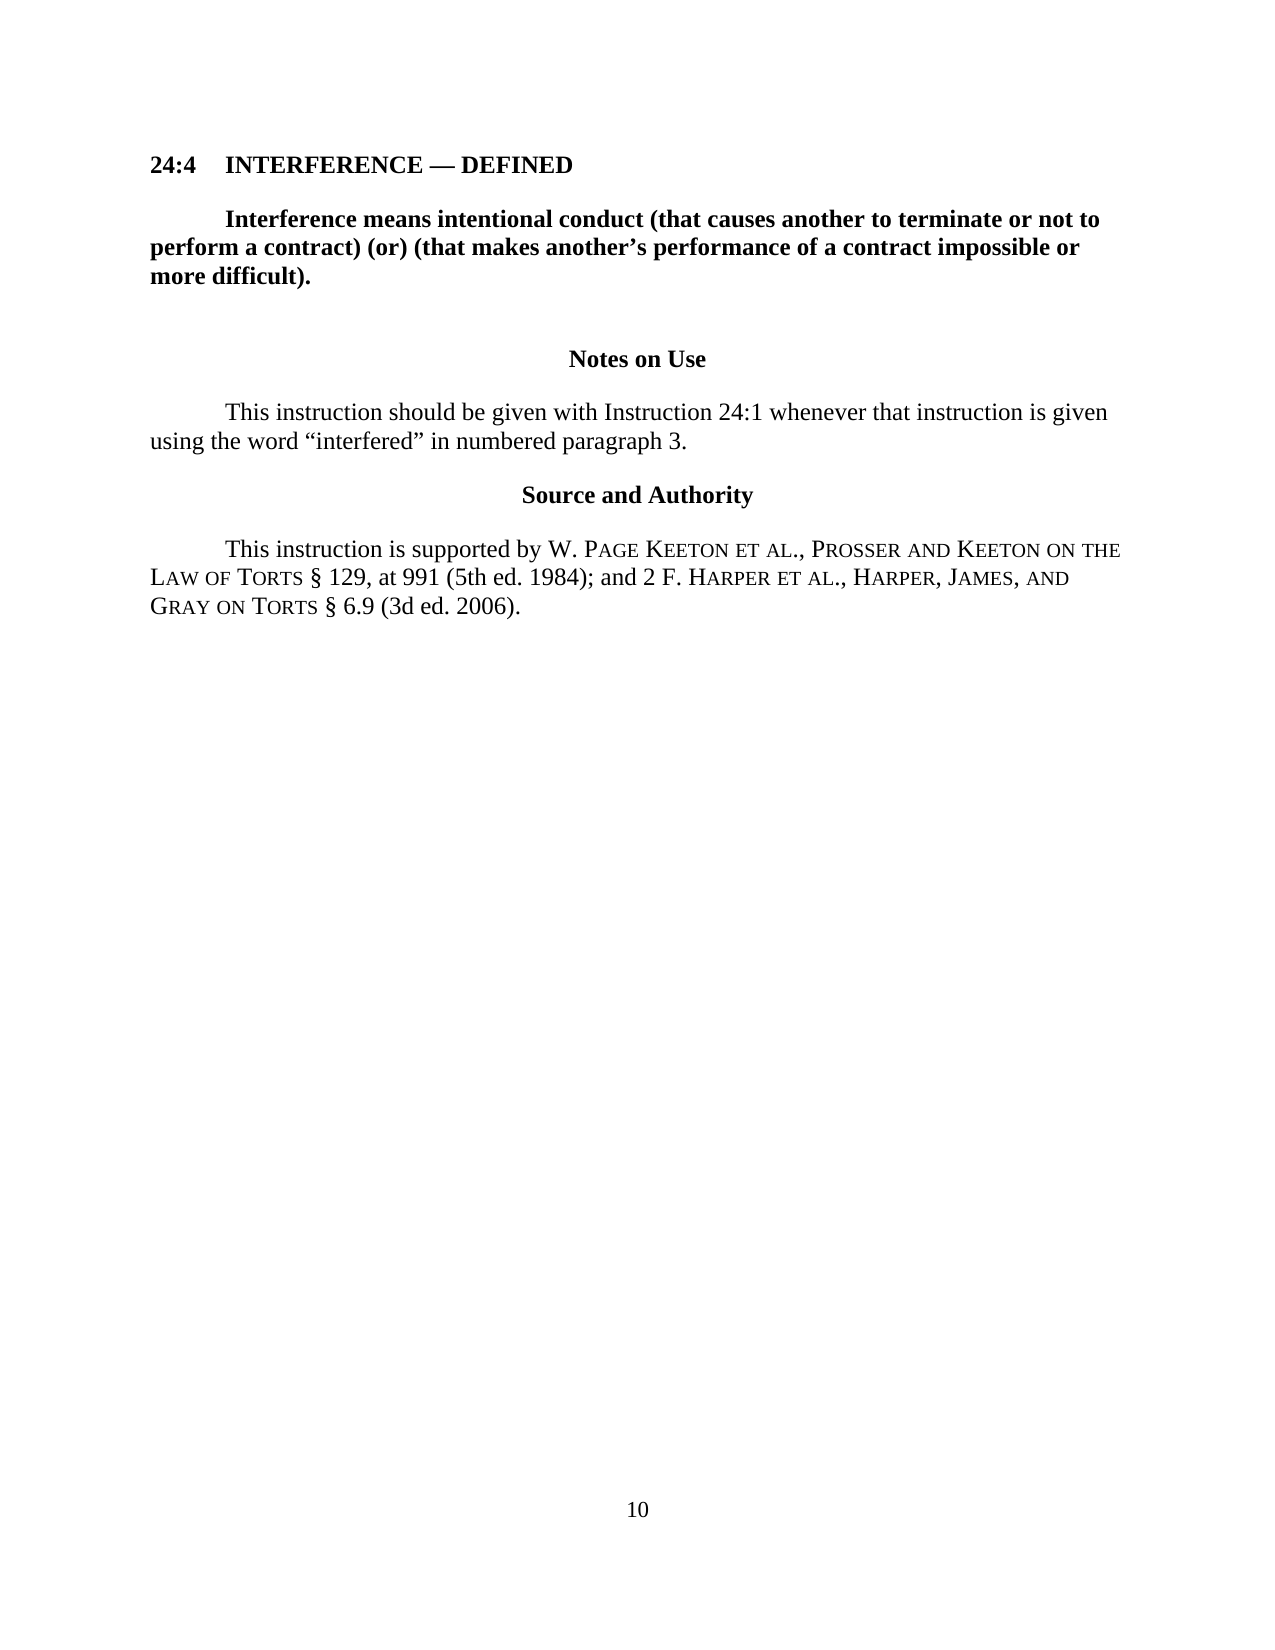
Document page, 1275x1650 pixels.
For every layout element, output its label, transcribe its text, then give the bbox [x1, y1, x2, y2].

text 24:4 INTERFERENCE — DEFINED [150, 150, 1125, 179]
text This instruction is supported by W. Page Keeton et al., Prosser and Keeton on the Law of Torts § 129, at 991 (5th ed. 1984); and 2 F. Harper et al., Harper, James, and Gray on Torts § 6.9 (3d ed. 2006). [150, 534, 1125, 620]
text Interference means intentional conduct (that causes another to terminate or not to perform a contract) (or) (that makes another’s performance of a contract impossible or more difficult). [150, 204, 1125, 290]
text Source and Authority [150, 480, 1125, 509]
text Notes on Use [150, 344, 1125, 372]
text This instruction should be given with Instruction 24:1 whenever that instruction is given using the word “interfered” in numbered paragraph 3. [150, 397, 1125, 455]
